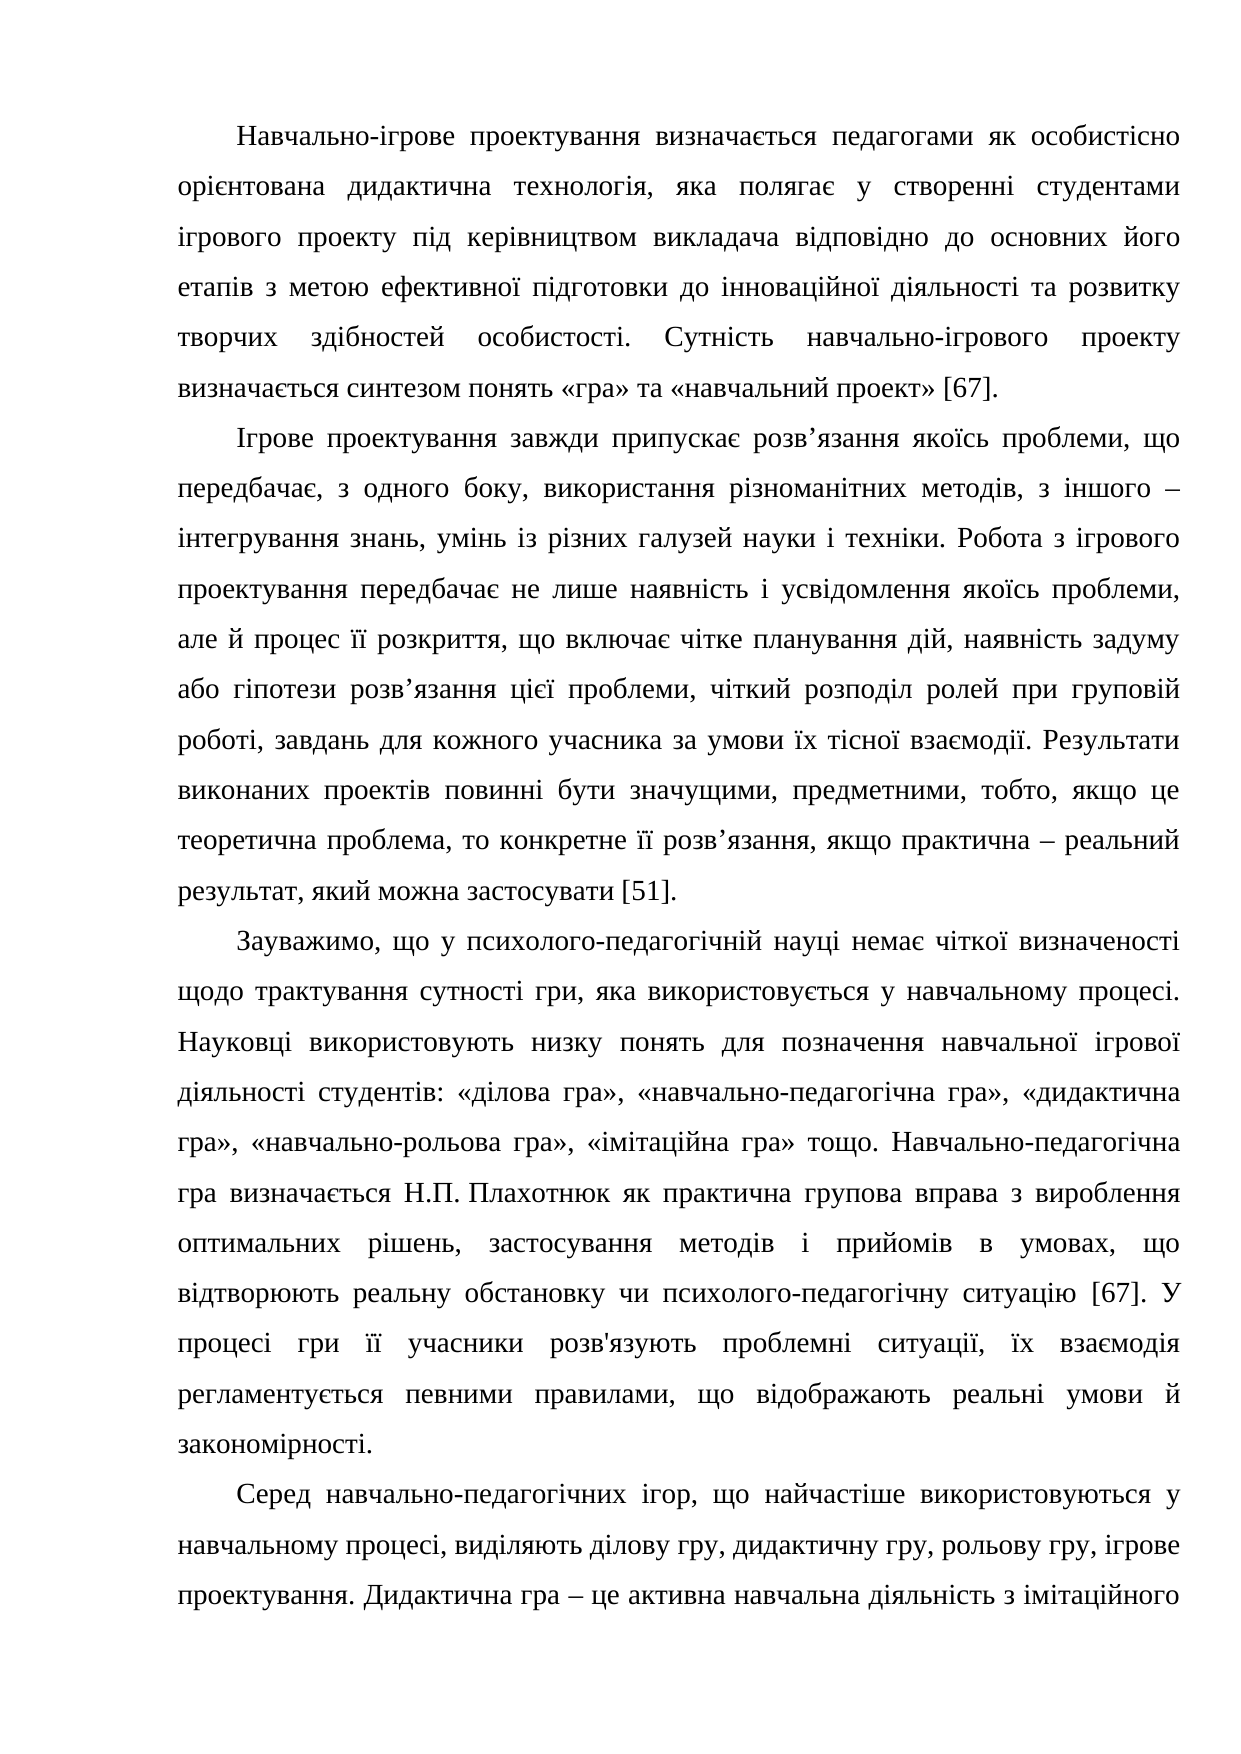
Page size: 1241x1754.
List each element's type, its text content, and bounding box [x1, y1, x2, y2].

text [177, 1477, 1181, 1611]
text Навчально-ігрове проектування визначається педагогами як особистісно орієнтована дидактична технологія, яка полягає у створенні студентами ігрового проекту під керівництвом викладача відповідно до основних його етапів з метою ефективної підготовки до інноваційної діяльності та розвитку творчих здібностей особистості. Сутність навчально-ігрового проекту визначається синтезом понять «гра» та «навчальний проект» [67]. [177, 118, 1181, 403]
text Зауважимо, що у психолого-педагогічній науці немає чіткої визначеності щодо трактування сутності гри, яка використовується у навчальному процесі. Науковці використовують низку понять для позначення навчальної ігрової діяльності студентів: «ділова гра», «навчально-педагогічна гра», «дидактична гра», «навчально-рольова гра», «імітаційна гра» тощо. Навчально-педагогічна гра визначається Н.П. Плахотнюк як практична групова вправа з вироблення оптимальних рішень, застосування методів і прийомів в умовах, що відтворюють реальну обстановку чи психолого-педагогічну ситуацію [67]. У процесі гри її учасники розв'язують проблемні ситуації, їх взаємодія регламентується певними правилами, що відображають реальні умови й закономірності. [177, 923, 1181, 1460]
text Ігрове проектування завжди припускає розв’язання якоїсь проблеми, що передбачає, з одного боку, використання різноманітних методів, з іншого – інтегрування знань, умінь із різних галузей науки і техніки. Робота з ігрового проектування передбачає не лише наявність і усвідомлення якоїсь проблеми, але й процес її розкриття, що включає чітке планування дій, наявність задуму або гіпотези розв’язання цієї проблеми, чіткий розподіл ролей при груповій роботі, завдань для кожного учасника за умови їх тісної взаємодії. Результати виконаних проектів повинні бути значущими, предметними, тобто, якщо це теоретична проблема, то конкретне її розв’язання, якщо практична – реальний результат, який можна застосувати [51]. [177, 420, 1181, 906]
